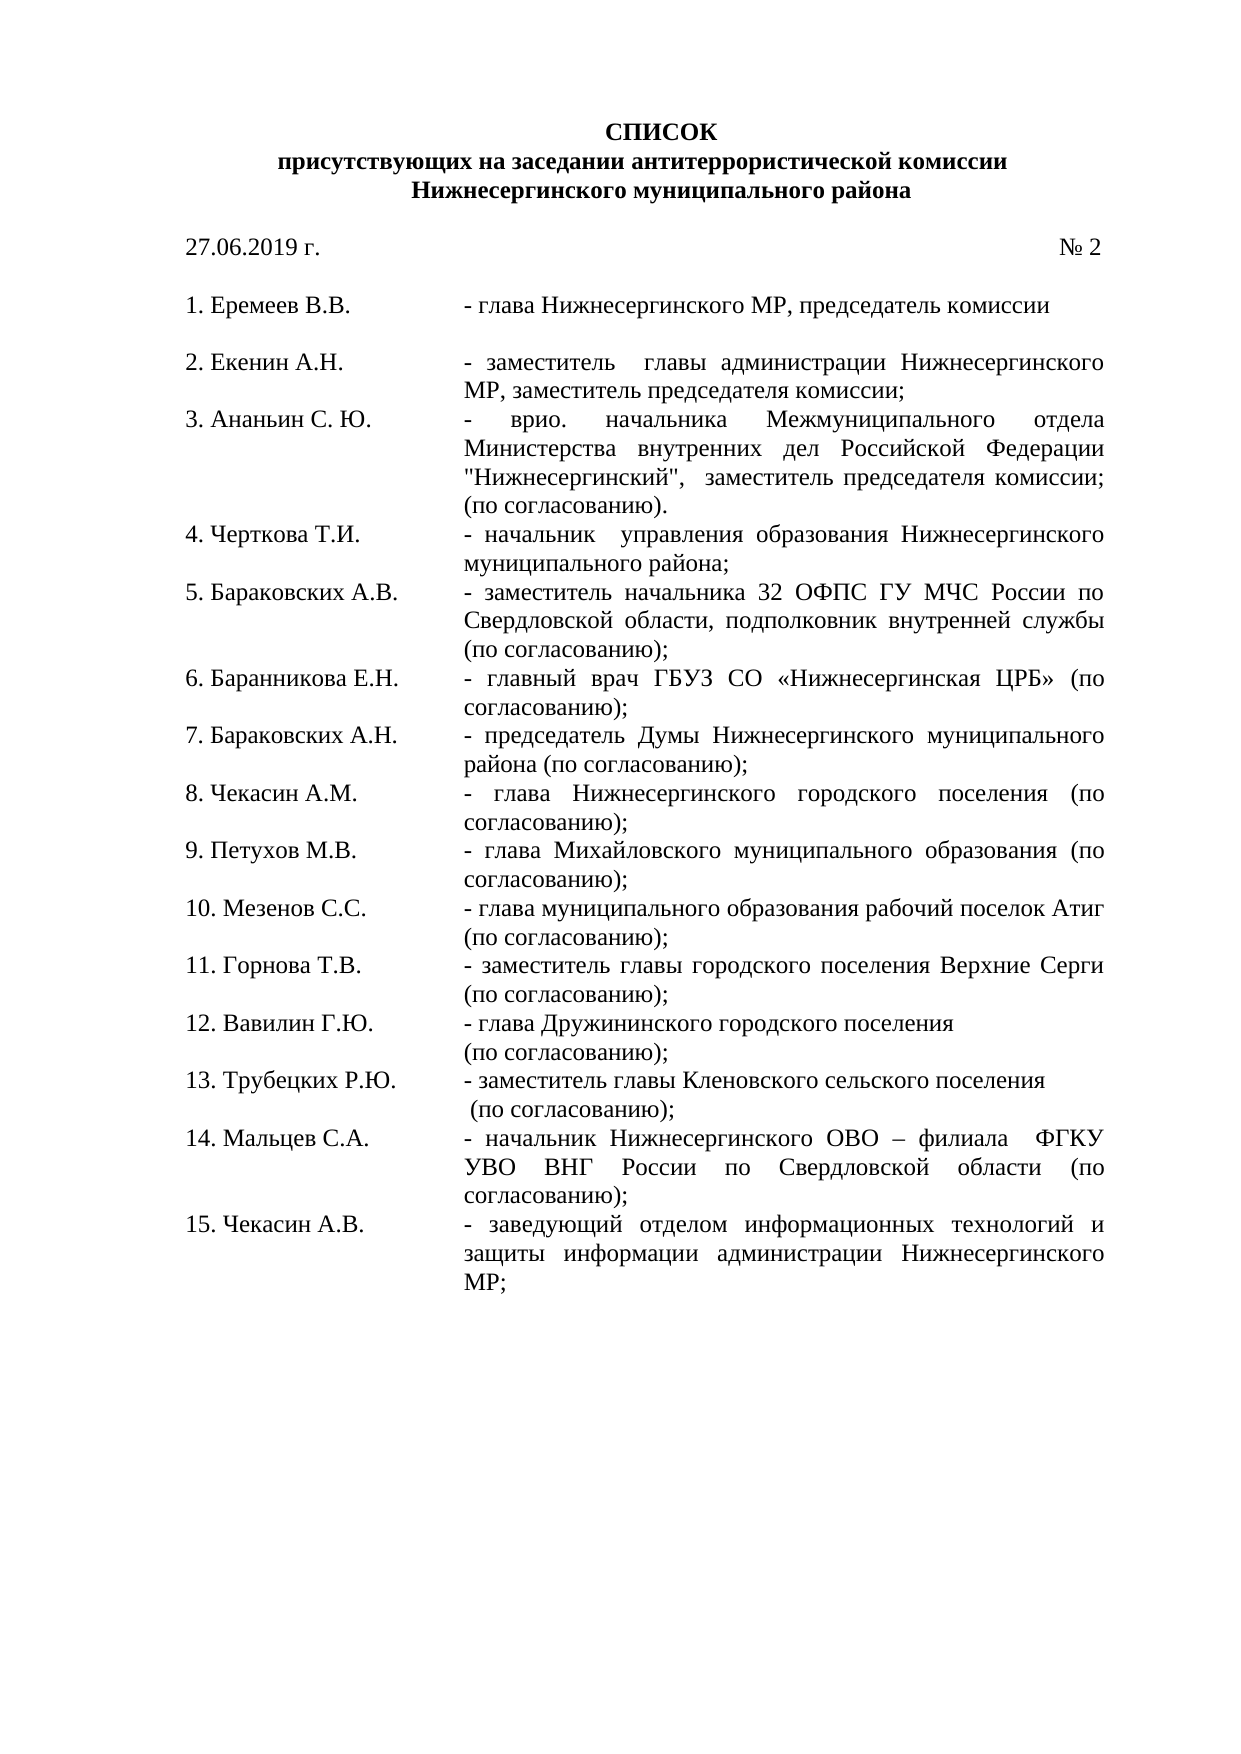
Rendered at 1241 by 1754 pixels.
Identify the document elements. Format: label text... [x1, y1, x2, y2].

table_cell - заместитель главы городского поселения Верхние Серги (по согласованию); [452, 950, 1116, 1008]
table_cell 4. Черткова Т.И. [136, 519, 452, 577]
table_cell - врио. начальника Межмуниципального отдела Министерства внутренних дел Российской Федерации "Нижнесергинский", заместитель председателя комиссии; (по согласованию). [452, 404, 1116, 519]
table_cell - глава муниципального образования рабочий поселок Атиг (по согласованию); [452, 893, 1116, 950]
table_cell 3. Ананьин С. Ю. [136, 404, 452, 519]
table_cell - заместитель главы администрации Нижнесергинского МР, заместитель председателя комиссии; [452, 347, 1116, 404]
text СПИСОК [185, 117, 1137, 146]
table_cell 12. Вавилин Г.Ю. [136, 1008, 452, 1065]
table_cell - глава Нижнесергинского городского поселения (по согласованию); [452, 778, 1116, 835]
table_cell 9. Петухов М.В. [136, 835, 452, 893]
table_cell 10. Мезенов С.С. [136, 893, 452, 950]
table_cell - начальник управления образования Нижнесергинского муниципального района; [452, 519, 1116, 577]
table_cell - заместитель главы Кленовского сельского поселения (по согласованию); - начальник Нижнесергинского ОВО – филиала ФГКУ УВО ВНГ России по Свердловской области (по согласованию); - заведующий отделом информационных технологий и защиты информации администрации Нижнесергинского МР; [452, 1065, 1116, 1324]
table_cell 8. Чекасин А.М. [136, 778, 452, 835]
table_cell - заместитель начальника 32 ОФПС ГУ МЧС России по Свердловской области, подполковник внутренней службы (по согласованию); - главный врач ГБУЗ СО «Нижнесергинская ЦРБ» (по согласованию); - председатель Думы Нижнесергинского муниципального района (по согласованию); [452, 577, 1116, 778]
text Нижнесергинского муниципального района [185, 175, 1137, 204]
table_cell 13. Трубецких Р.Ю. 14. Мальцев С.А. 15. Чекасин А.В. [136, 1065, 452, 1324]
text присутствующих на заседании антитеррористической комиссии [148, 146, 1137, 175]
table_cell 5. Бараковских А.В. 6. Баранникова Е.Н. 7. Бараковских А.Н. [136, 577, 452, 778]
table_cell - глава Дружининского городского поселения (по согласованию); [452, 1008, 1116, 1065]
table_cell - глава Михайловского муниципального образования (по согласованию); [452, 835, 1116, 893]
table_header 1. Еремеев В.В. [136, 261, 452, 347]
table_cell 11. Горнова Т.В. [136, 950, 452, 1008]
text 27.06.2019 г. № 2 [148, 232, 1137, 261]
table_cell 2. Екенин А.Н. [136, 347, 452, 404]
table_header - глава Нижнесергинского МР, председатель комиссии [452, 261, 1116, 347]
